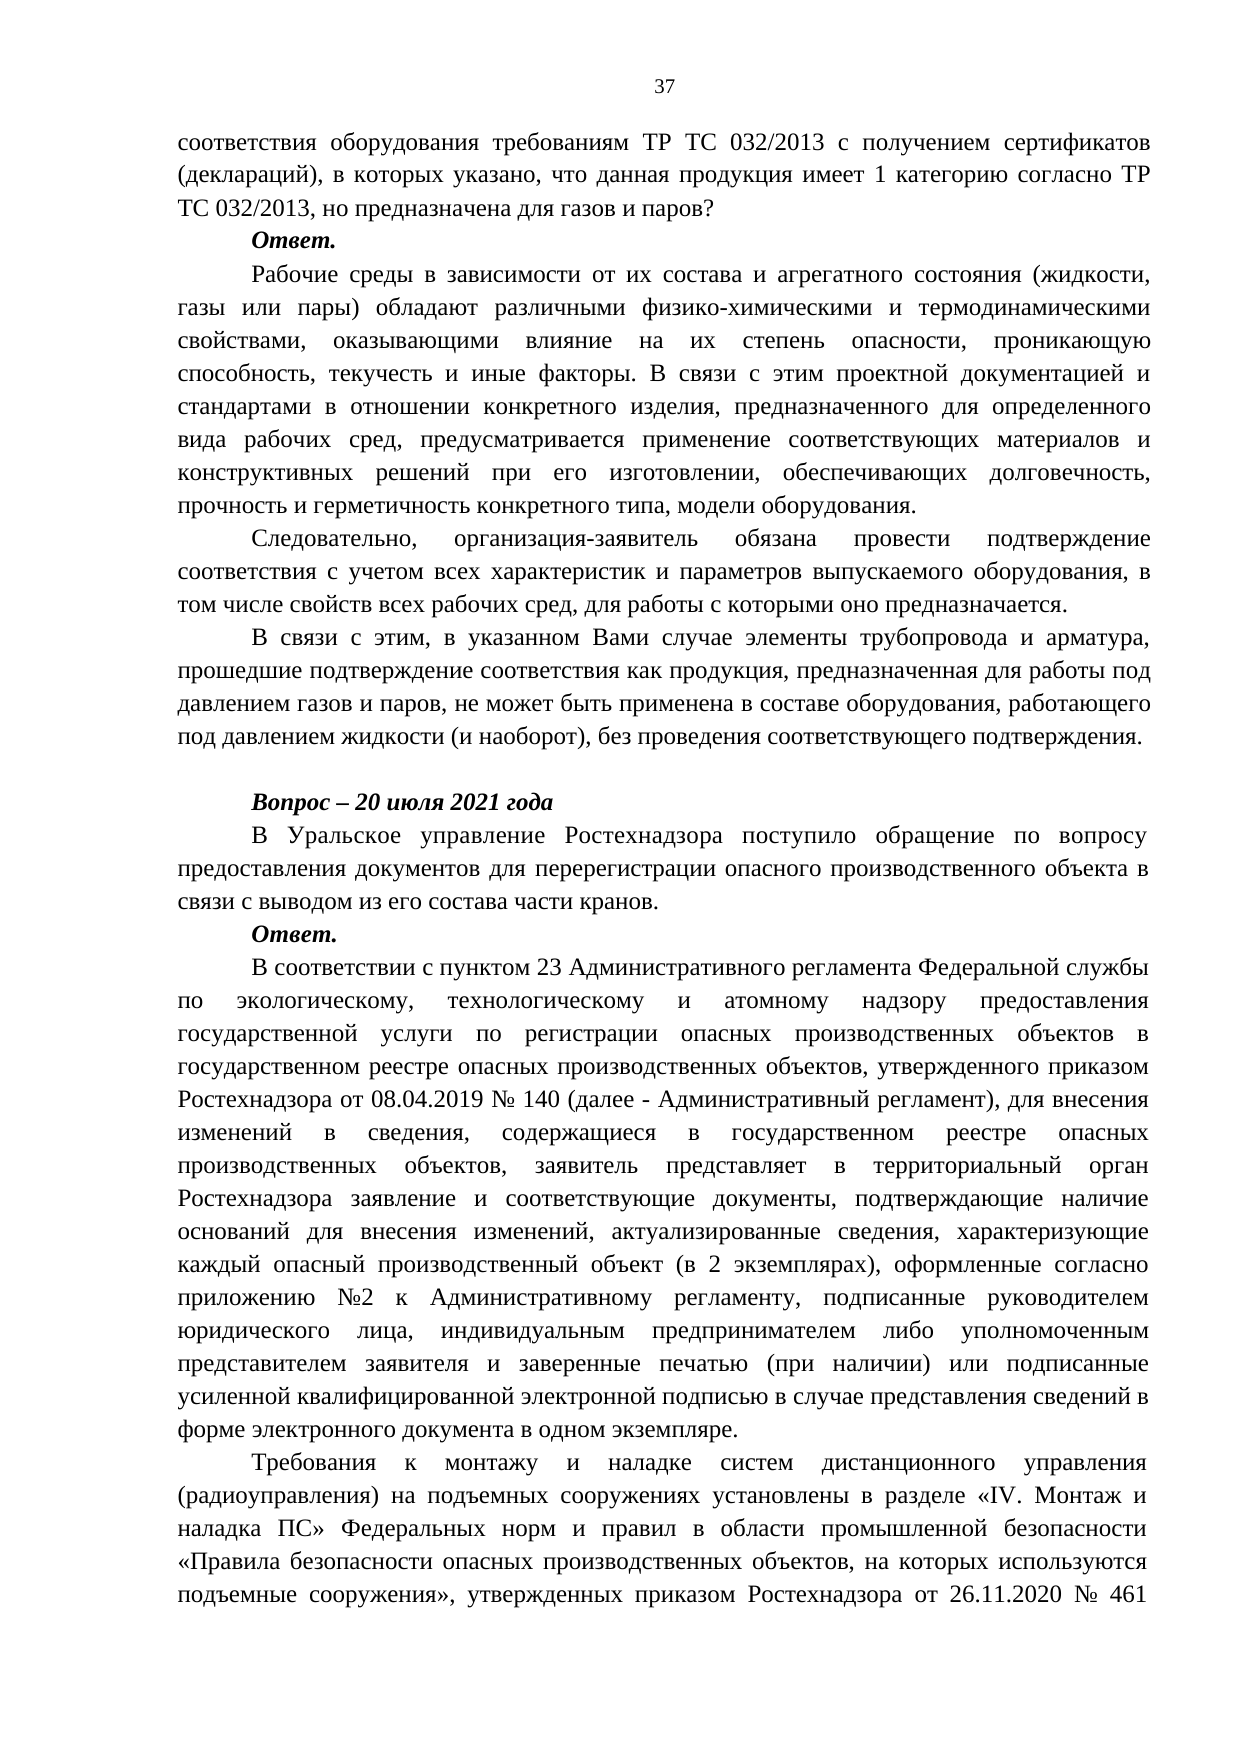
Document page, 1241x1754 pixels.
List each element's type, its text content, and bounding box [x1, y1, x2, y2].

text В связи с этим, в указанном Вами случае элементы трубопровода и арматура, прошедшие подтверждение соответствия как продукция, предназначенная для работы под давлением газов и паров, не может быть применена в составе оборудования, работающего под давлением жидкости (и наоборот), без проведения соответствующего подтверждения. [177, 622, 1152, 750]
text Вопрос – 20 июля 2021 года [177, 787, 1147, 816]
text Ответ. [177, 919, 1149, 948]
text В Уральское управление Ростехнадзора поступило обращение по вопросу предоставления документов для перерегистрации опасного производственного объекта в связи с выводом из его состава части кранов. [177, 820, 1149, 915]
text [177, 127, 1152, 221]
text В соответствии с пунктом 23 Административного регламента Федеральной службы по экологическому, технологическому и атомному надзору предоставления государственной услуги по регистрации опасных производственных объектов в государственном реестре опасных производственных объектов, утвержденного приказом Ростехнадзора от 08.04.2019 № 140 (далее - Административный регламент), для внесения изменений в сведения, содержащиеся в государственном реестре опасных производственных объектов, заявитель представляет в территориальный орган Ростехнадзора заявление и соответствующие документы, подтверждающие наличие оснований для внесения изменений, актуализированные сведения, характеризующие каждый опасный производственный объект (в 2 экземплярах), оформленные согласно приложению №2 к Административному регламенту, подписанные руководителем юридического лица, индивидуальным предпринимателем либо уполномоченным представителем заявителя и заверенные печатью (при наличии) или подписанные усиленной квалифицированной электронной подписью в случае представления сведений в форме электронного документа в одном экземпляре. [177, 952, 1149, 1443]
text Ответ. [177, 226, 1152, 254]
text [177, 1447, 1147, 1608]
text Следовательно, организация-заявитель обязана провести подтверждение соответствия с учетом всех характеристик и параметров выпускаемого оборудования, в том числе свойств всех рабочих сред, для работы с которыми оно предназначается. [177, 523, 1152, 618]
text Рабочие среды в зависимости от их состава и агрегатного состояния (жидкости, газы или пары) обладают различными физико-химическими и термодинамическими свойствами, оказывающими влияние на их степень опасности, проникающую способность, текучесть и иные факторы. В связи с этим проектной документацией и стандартами в отношении конкретного изделия, предназначенного для определенного вида рабочих сред, предусматривается применение соответствующих материалов и конструктивных решений при его изготовлении, обеспечивающих долговечность, прочность и герметичность конкретного типа, модели оборудования. [177, 259, 1152, 518]
